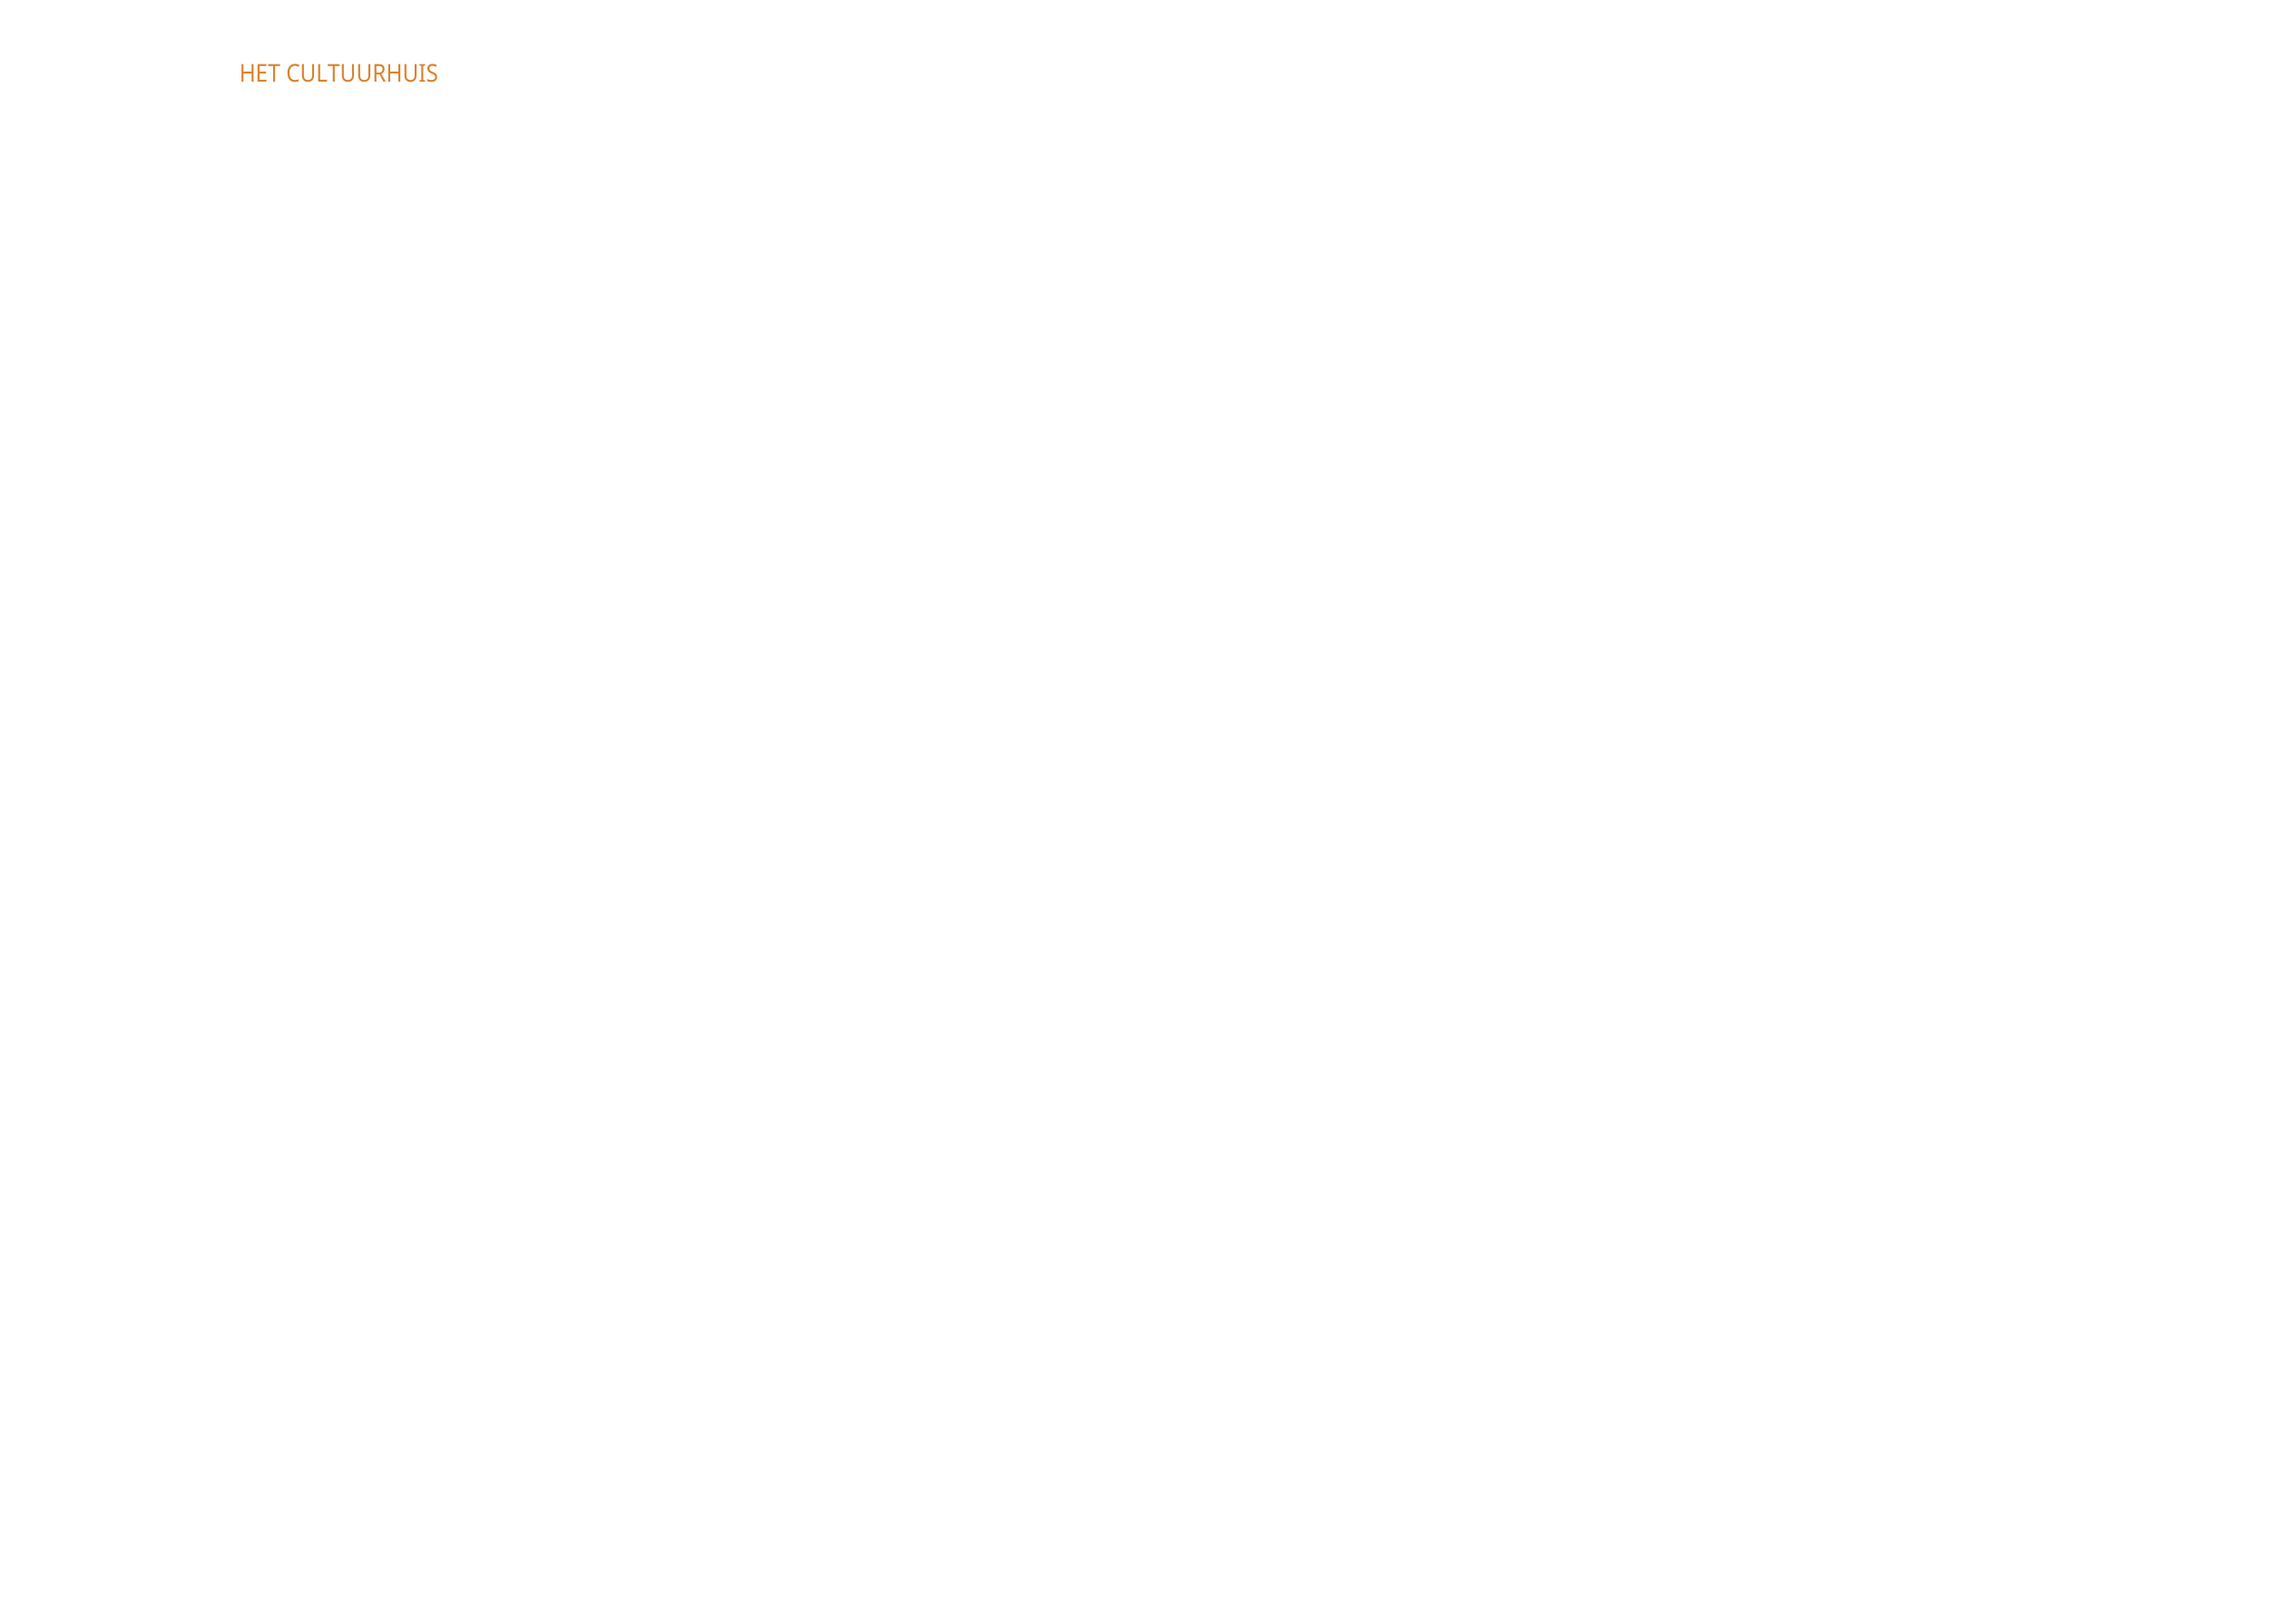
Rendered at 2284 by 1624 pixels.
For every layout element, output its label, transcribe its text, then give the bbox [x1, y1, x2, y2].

text BALIE DE KLEINE SCHANS IN HET CULTUURHUIS [191, 58, 486, 87]
